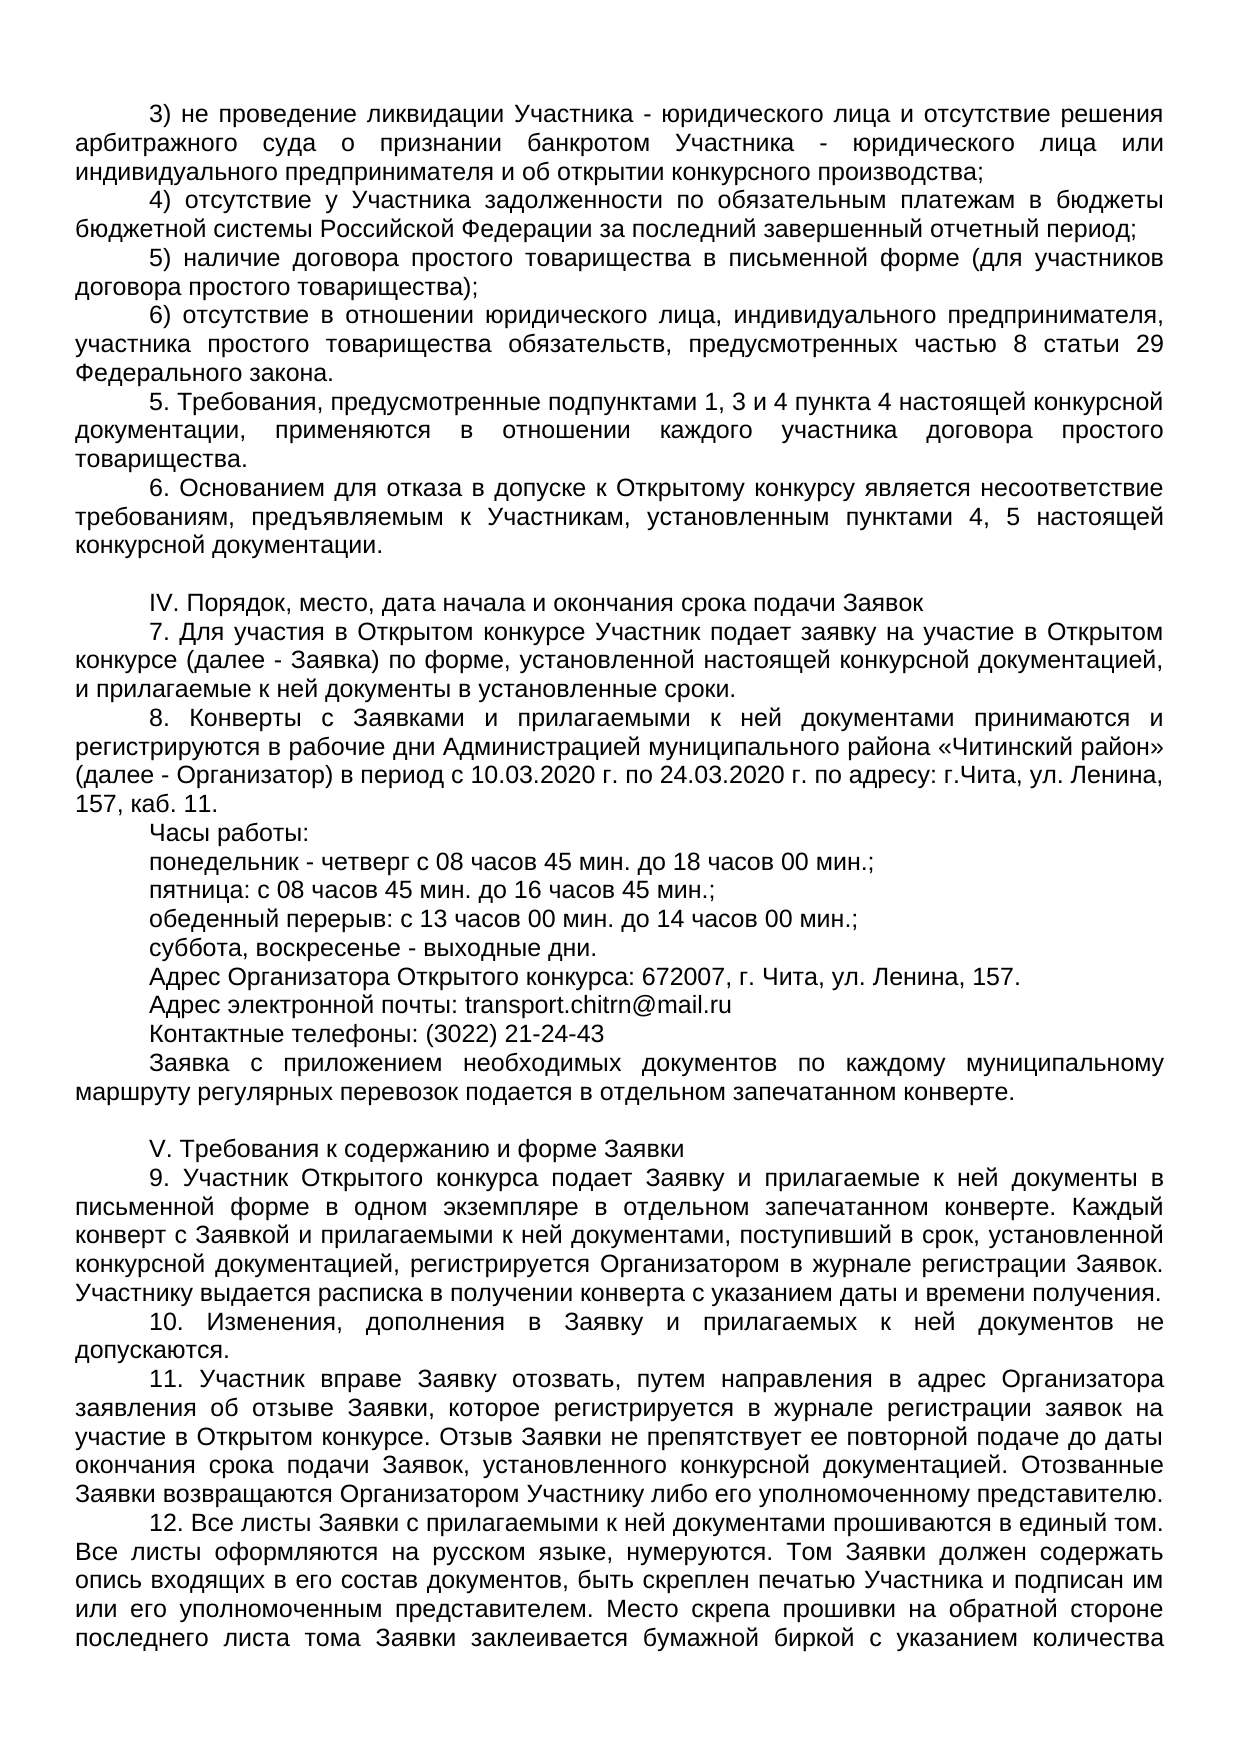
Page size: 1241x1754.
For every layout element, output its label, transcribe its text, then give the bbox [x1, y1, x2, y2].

text Заявка с приложением необходимых документов по каждому муниципальному маршруту регулярных перевозок подается в отдельном запечатанном конверте. [75, 1048, 1165, 1105]
text 4) отсутствие у Участника задолженности по обязательным платежам в бюджеты бюджетной системы Российской Федерации за последний завершенный отчетный период; [75, 185, 1165, 243]
text Часы работы: [75, 818, 1165, 847]
text 3) не проведение ликвидации Участника - юридического лица и отсутствие решения арбитражного суда о признании банкротом Участника - юридического лица или индивидуального предпринимателя и об открытии конкурсного производства; [75, 99, 1165, 185]
text 8. Конверты с Заявками и прилагаемыми к ней документами принимаются и регистрируются в рабочие дни Администрацией муниципального района «Читинский район» (далее - Организатор) в период с 10.03.2020 г. по 24.03.2020 г. по адресу: г.Чита, ул. Ленина, 157, каб. 11. [75, 703, 1165, 818]
text 11. Участник вправе Заявку отозвать, путем направления в адрес Организатора заявления об отзыве Заявки, которое регистрируется в журнале регистрации заявок на участие в Открытом конкурсе. Отзыв Заявки не препятствует ее повторной подаче до даты окончания срока подачи Заявок, установленного конкурсной документацией. Отозванные Заявки возвращаются Организатором Участнику либо его уполномоченному представителю. [75, 1364, 1165, 1508]
text 6) отсутствие в отношении юридического лица, индивидуального предпринимателя, участника простого товарищества обязательств, предусмотренных частью 8 статьи 29 Федерального закона. [75, 300, 1165, 387]
text IV. Порядок, место, дата начала и окончания срока подачи Заявок [75, 588, 1165, 617]
text Адрес электронной почты: transport.chitrn@mail.ru [75, 990, 1165, 1019]
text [75, 1508, 1165, 1652]
text 9. Участник Открытого конкурса подает Заявку и прилагаемые к ней документы в письменной форме в одном экземпляре в отдельном запечатанном конверте. Каждый конверт с Заявкой и прилагаемыми к ней документами, поступивший в срок, установленной конкурсной документацией, регистрируется Организатором в журнале регистрации Заявок. Участнику выдается расписка в получении конверта с указанием даты и времени получения. [75, 1163, 1165, 1307]
text обеденный перерыв: с 13 часов 00 мин. до 14 часов 00 мин.; [75, 904, 1165, 933]
text Адрес Организатора Открытого конкурса: 672007, г. Чита, ул. Ленина, 157. [75, 962, 1165, 990]
text понедельник - четверг с 08 часов 45 мин. до 18 часов 00 мин.; [75, 847, 1165, 875]
text пятница: с 08 часов 45 мин. до 16 часов 45 мин.; [75, 875, 1165, 904]
text 7. Для участия в Открытом конкурсе Участник подает заявку на участие в Открытом конкурсе (далее - Заявка) по форме, установленной настоящей конкурсной документацией, и прилагаемые к ней документы в установленные сроки. [75, 617, 1165, 703]
text 5) наличие договора простого товарищества в письменной форме (для участников договора простого товарищества); [75, 243, 1165, 300]
text 10. Изменения, дополнения в Заявку и прилагаемых к ней документов не допускаются. [75, 1307, 1165, 1364]
text суббота, воскресенье - выходные дни. [75, 933, 1165, 962]
text Контактные телефоны: (3022) 21-24-43 [75, 1019, 1165, 1048]
text 5. Требования, предусмотренные подпунктами 1, 3 и 4 пункта 4 настоящей конкурсной документации, применяются в отношении каждого участника договора простого товарищества. [75, 387, 1165, 473]
text 6. Основанием для отказа в допуске к Открытому конкурсу является несоответствие требованиям, предъявляемым к Участникам, установленным пунктами 4, 5 настоящей конкурсной документации. [75, 473, 1165, 559]
text V. Требования к содержанию и форме Заявки [75, 1134, 1165, 1163]
